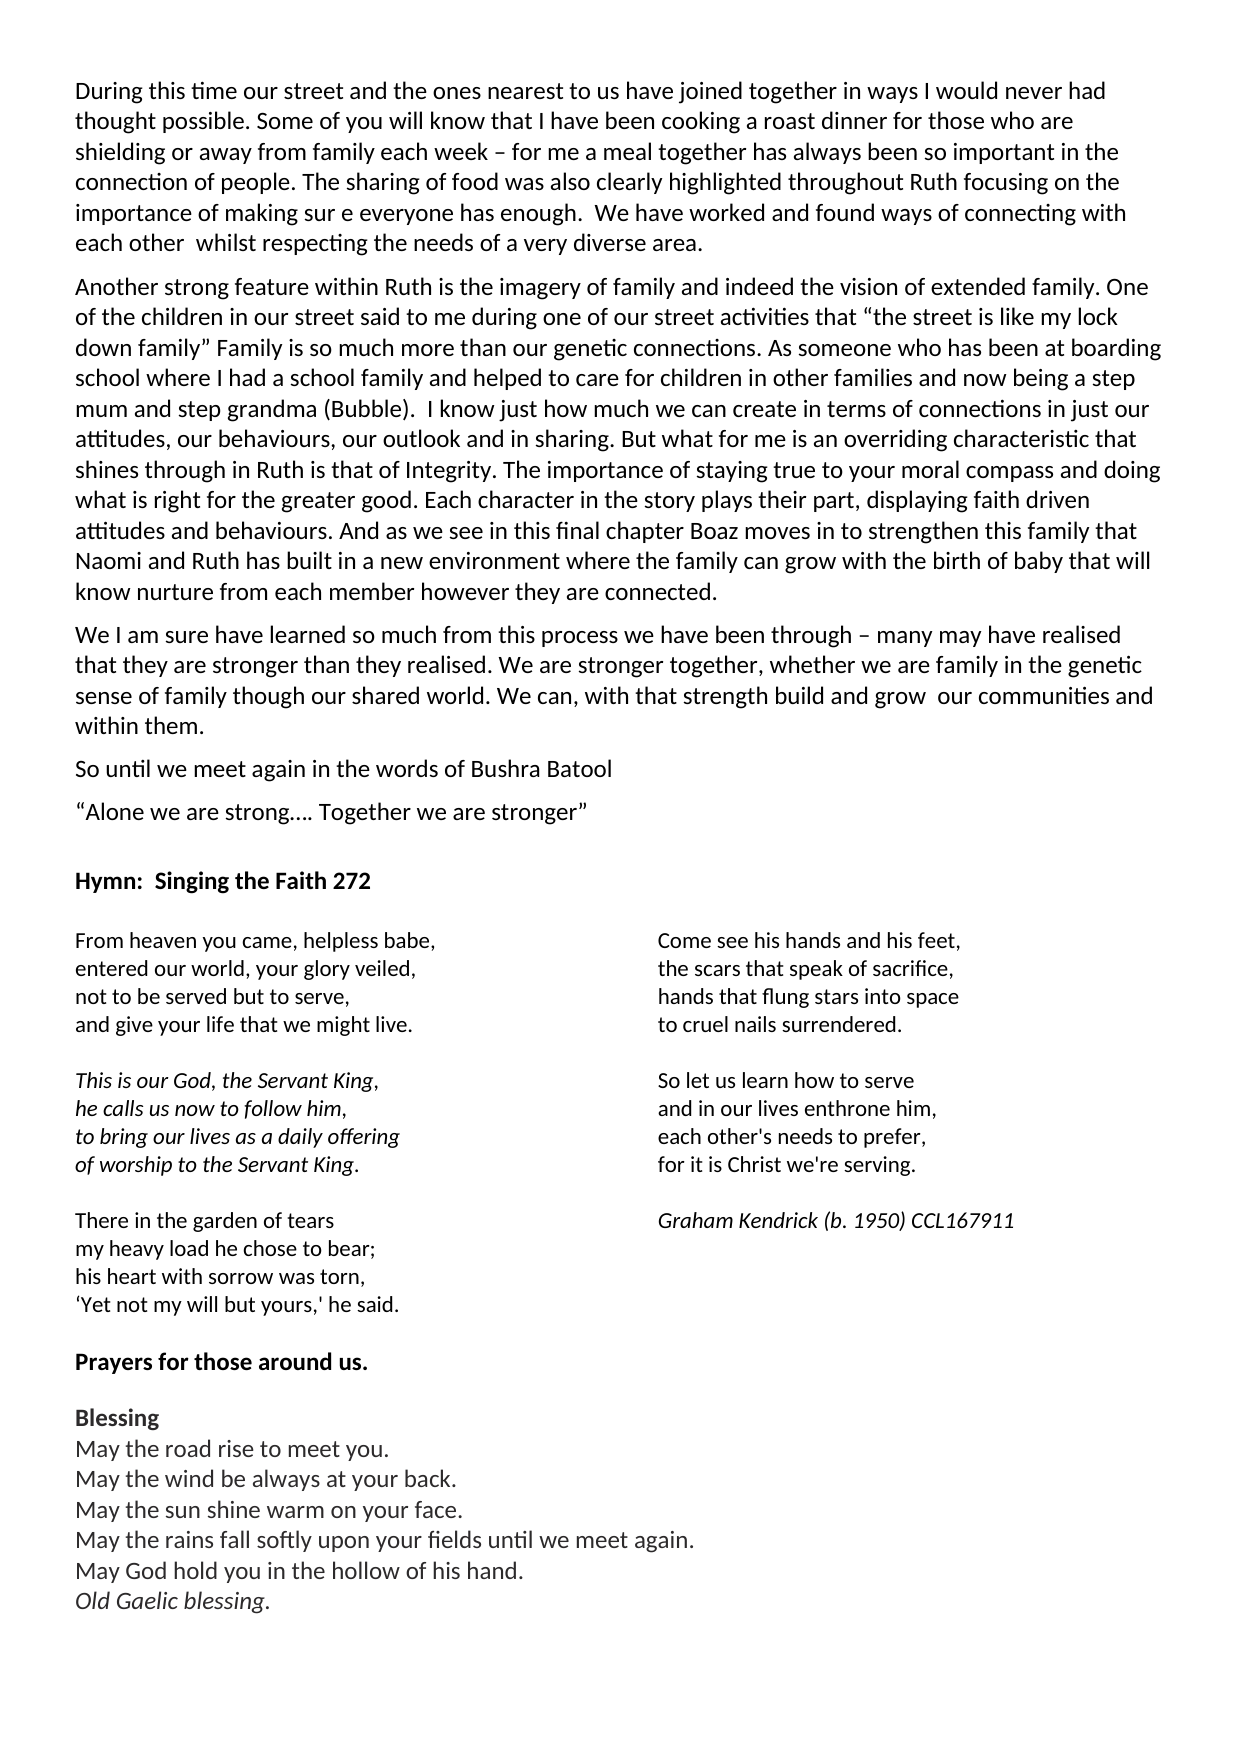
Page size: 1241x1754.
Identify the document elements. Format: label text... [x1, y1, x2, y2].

text So until we meet again in the words of Bushra Batool [75, 753, 1165, 784]
text We I am sure have learned so much from this process we have been through – many may have realised that they are stronger than they realised. We are stronger together, whether we are family in the genetic sense of family though our shared world. We can, with that strength build and grow our communities and within them. [75, 619, 1165, 741]
text May God hold you in the hollow of his hand. [75, 1555, 1165, 1585]
text Old Gaelic blessing. [75, 1585, 1165, 1616]
text During this time our street and the ones nearest to us have joined together in ways I would never had thought possible. Some of you will know that I have been cooking a roast dinner for those who are shielding or away from family each week – for me a meal together has always been so important in the connection of people. The sharing of food was also clearly highlighted throughout Ruth focusing on the importance of making sur e everyone has enough. We have worked and found ways of connecting with each other whilst respecting the needs of a very diverse area. [75, 75, 1165, 258]
text There in the garden of tears my heavy load he chose to bear; his heart with sorrow was torn, ‘Yet not my will but yours,' he said. [75, 1206, 583, 1318]
text May the wind be always at your back. [75, 1463, 1165, 1494]
text May the sun shine warm on your face. [75, 1494, 1165, 1524]
text entered our world, your glory veiled, not to be served but to serve, and give your life that we might live. [75, 954, 583, 1038]
text May the road rise to meet you. [75, 1433, 1165, 1463]
text This is our God, the Servant King, he calls us now to follow him, [75, 1066, 583, 1122]
text Prayers for those around us. [75, 1346, 1165, 1377]
text “Alone we are strong…. Together we are stronger” [75, 796, 1165, 827]
text From heaven you came, helpless babe, [75, 926, 583, 954]
text Another strong feature within Ruth is the imagery of family and indeed the vision of extended family. One of the children in our street said to me during one of our street activities that “the street is like my lock down family” Family is so much more than our genetic connections. As someone who has been at boarding school where I had a school family and helped to care for children in other families and now being a step mum and step grandma (Bubble). I know just how much we can create in terms of connections in just our attitudes, our behaviours, our outlook and in sharing. But what for me is an overriding characteristic that shines through in Ruth is that of Integrity. The importance of staying true to your moral compass and doing what is right for the greater good. Each character in the story plays their part, displaying faith driven attitudes and behaviours. And as we see in this final chapter Boaz moves in to strengthen this family that Naomi and Ruth has built in a new environment where the family can grow with the birth of baby that will know nurture from each member however they are connected. [75, 271, 1165, 606]
text Hymn: Singing the Faith 272 [75, 865, 1165, 895]
text So let us learn how to serve and in our lives enthrone him, each other's needs to prefer, for it is Christ we're serving. [658, 1066, 1165, 1178]
text May the rains fall softly upon your fields until we meet again. [75, 1524, 1165, 1555]
text to bring our lives as a daily offering of worship to the Servant King. [75, 1122, 583, 1178]
text Blessing [75, 1402, 1165, 1433]
text Come see his hands and his feet, the scars that speak of sacrifice, hands that flung stars into space to cruel nails surrendered. [658, 926, 1165, 1038]
text Graham Kendrick (b. 1950) CCL167911 [658, 1206, 1165, 1234]
